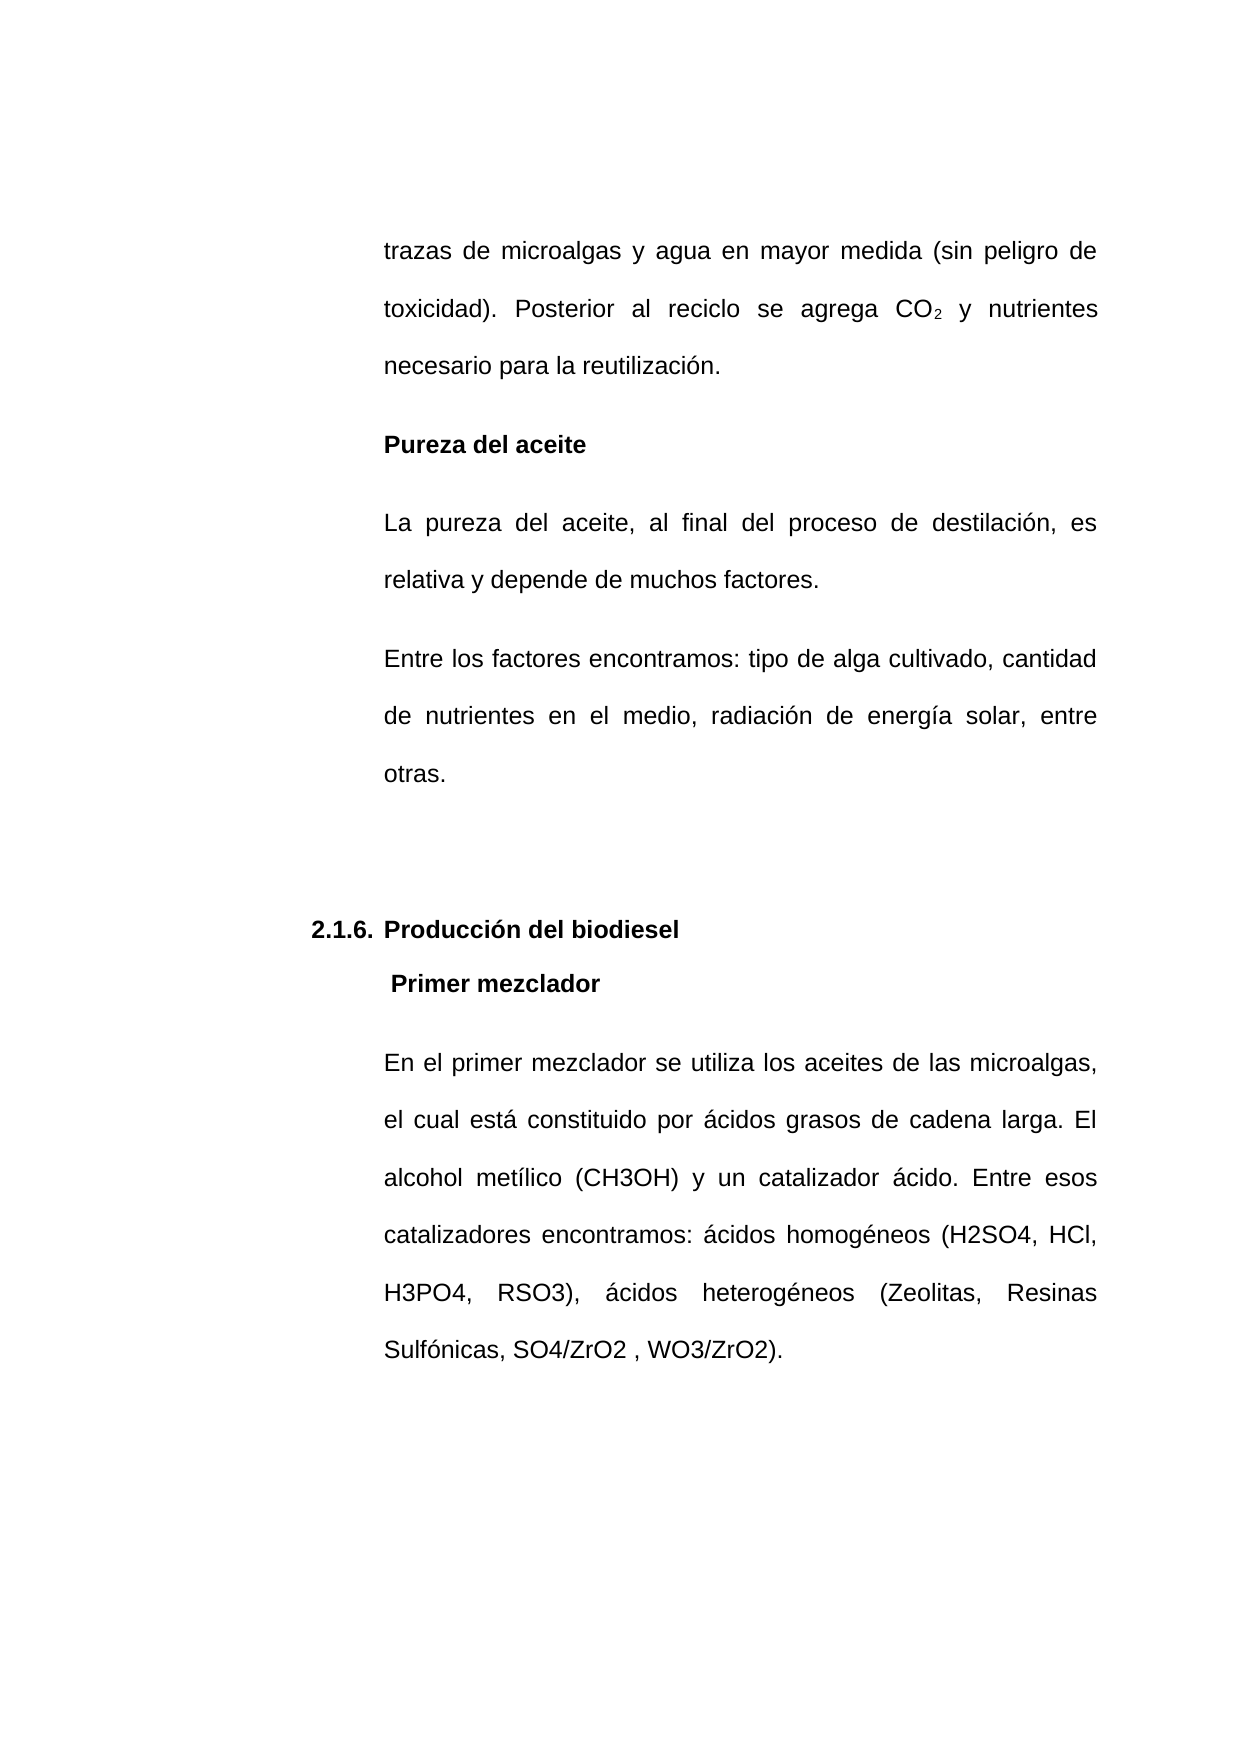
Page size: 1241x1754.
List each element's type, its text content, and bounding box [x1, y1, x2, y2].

text Pureza del aceite [310, 429, 1098, 458]
text En el primer mezclador se utiliza los aceites de las microalgas, el cual está constituido por ácidos grasos de cadena larga. El alcohol metílico (CH3OH) y un catalizador ácido. Entre esos catalizadores encontramos: ácidos homogéneos (H2SO4, HCl, H3PO4, RSO3), ácidos heterogéneos (Zeolitas, Resinas Sulfónicas, SO4/ZrO2 , WO3/ZrO2). [384, 1048, 1098, 1364]
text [384, 236, 1098, 380]
text Producción del biodiesel [311, 915, 1098, 944]
text Entre los factores encontramos: tipo de alga cultivado, cantidad de nutrientes en el medio, radiación de energía solar, entre otras. [384, 644, 1098, 787]
text Primer mezclador [310, 969, 1098, 998]
list La pureza del aceite, al final del proceso de destilación, es relativa y depende de muchos factores. [384, 508, 1098, 594]
